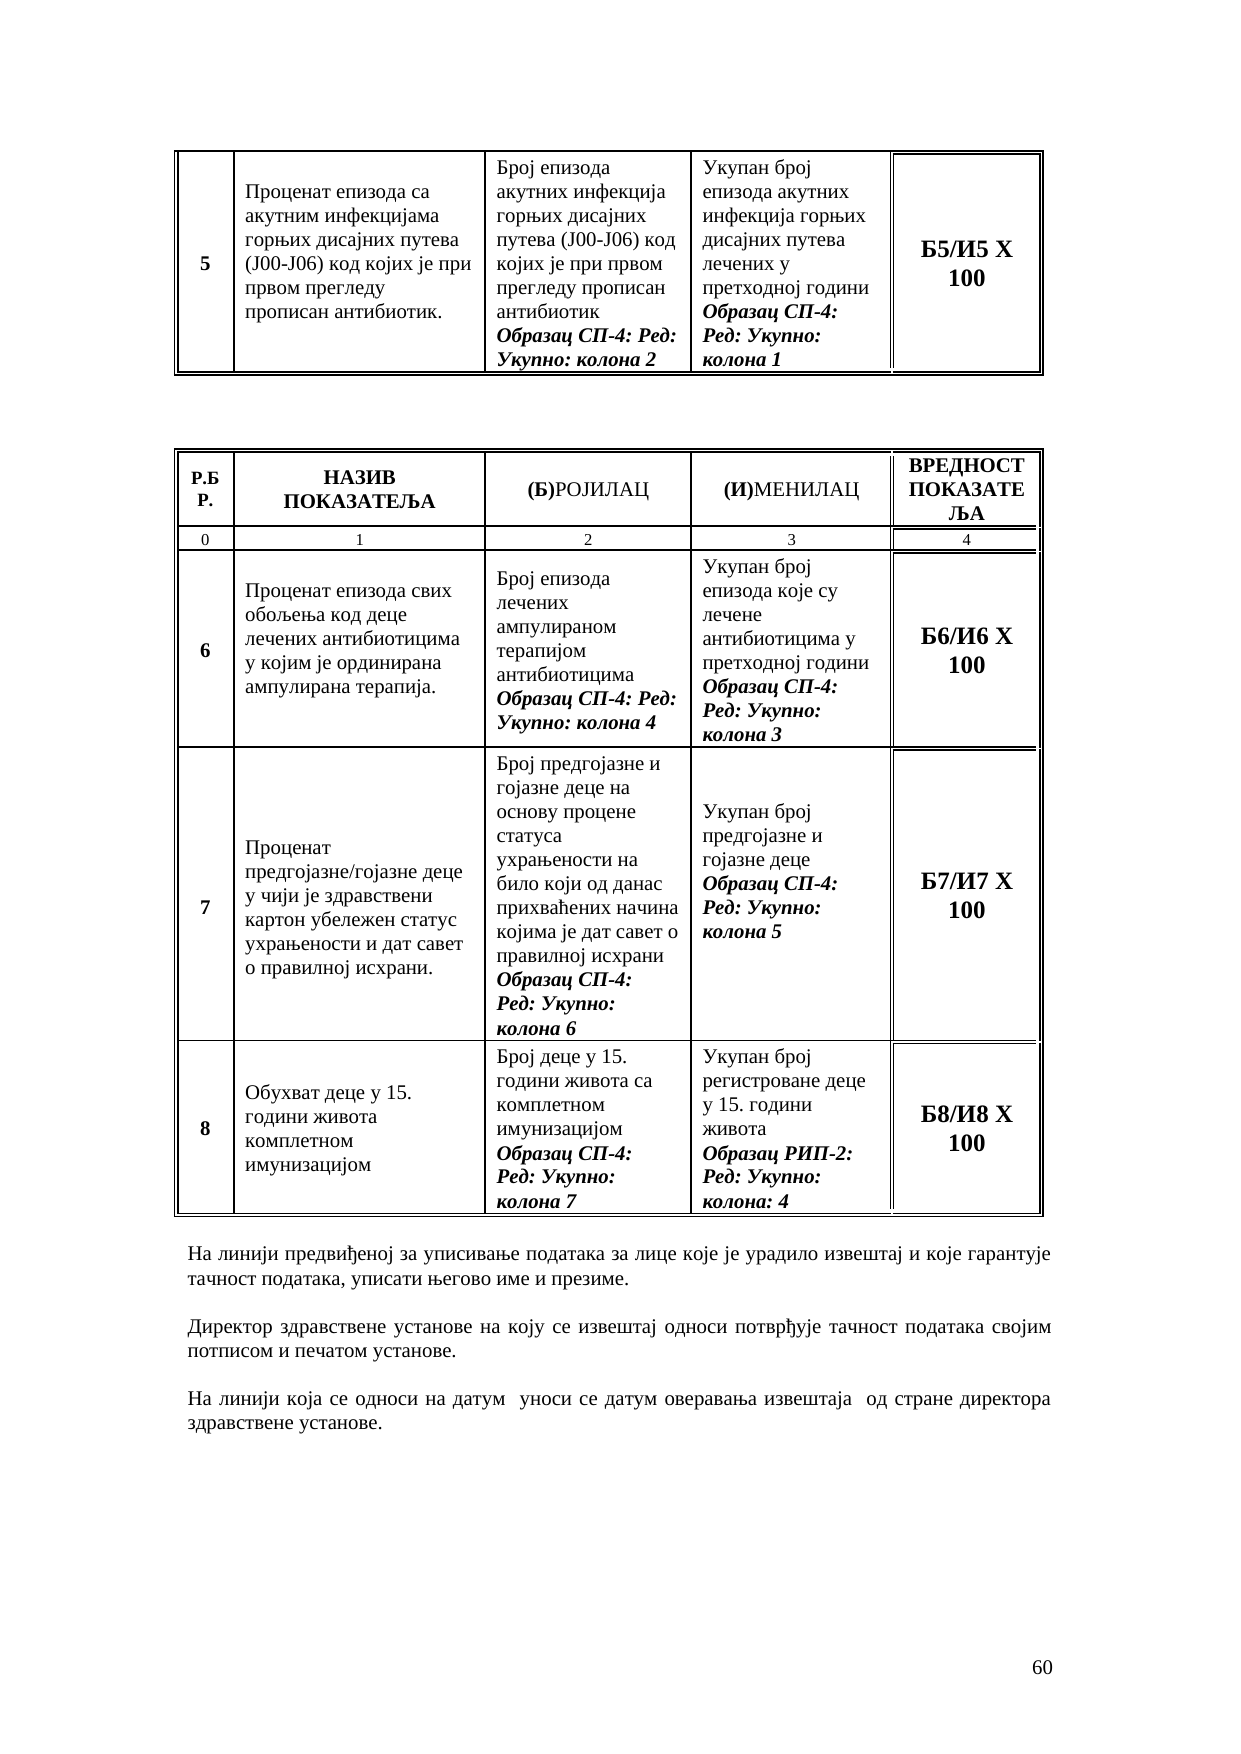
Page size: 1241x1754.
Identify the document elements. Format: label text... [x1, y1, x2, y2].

table_header (и)менилац [691, 450, 892, 525]
table_cell Проценат предгојазне/гојазне деце у чији је здравствени картон убележен статус ухрањености и дат савет о правилној исхрани. [235, 748, 484, 1039]
table_cell Укупан број епизода акутних инфекција горњих дисајних путева лечених у претходној години Образац СП-4: Ред: Укупно: колона 1 [692, 152, 892, 371]
table_header Назив показатеља [235, 453, 484, 525]
table_cell 0 [179, 527, 233, 549]
table_header р.бр. [179, 453, 233, 525]
table_header (б)ројилац [486, 453, 690, 525]
table_cell Проценат епизода свих обољења код деце лечених антибиотицима у којим је ординирана ампулирана терапија. [235, 551, 484, 746]
table_header вредност показатеља [892, 452, 1039, 525]
text На линији предвиђеној за уписивање података за лице које је урадило извештај и које гарантује тачност података, уписати његово име и презиме. [187, 1241, 1053, 1289]
table_cell Проценат епизода са акутним инфекцијама горњих дисајних путева (Ј00-Ј06) код којих је при првом прегледу прописан антибиотик. [235, 152, 484, 371]
table_cell Б8/И8 X 100 [892, 1040, 1041, 1213]
table_cell 8 [179, 1041, 233, 1213]
table_cell Укупан број епизода које су лечене антибиотицима у претходној години Образац СП-4: Ред: Укупно: колона 3 [692, 551, 890, 746]
table_cell Број деце у 15. години живота са комплетном имунизацијом Образац СП-4: Ред: Укупно: колона 7 [486, 1041, 690, 1213]
table_cell Б5/И5 X 100 [892, 154, 1039, 371]
text На линији која се односи на датум уноси се датум оверавања извештаја од стране директора здравствене установе. [187, 1386, 1053, 1434]
table_cell Број предгојазне и гојазне деце на основу процене статуса ухрањености на било који од данас прихваћених начина којима је дат савет о правилној исхрани Образац СП-4: Ред: Укупно: колона 6 [486, 748, 690, 1039]
table_cell Број епизода лечених ампулираном терапијом антибиотицима Образац СП-4: Ред: Укупно: колона 4 [486, 551, 690, 746]
table_cell Укупан број предгојазне и гојазне деце Образац СП-4: Ред: Укупно: колона 5 [692, 748, 890, 1039]
table_cell 5 [179, 152, 233, 371]
table_cell 7 [179, 748, 233, 1039]
table_cell 2 [486, 527, 690, 549]
table_cell 6 [179, 551, 233, 746]
table_cell Б7/И7 X 100 [892, 746, 1041, 1039]
table_cell 3 [692, 527, 890, 549]
text Директор здравствене установе на коју се извештај односи потврђује тачност података својим потписом и печатом установе. [187, 1313, 1053, 1362]
table_cell Б6/И6 X 100 [892, 549, 1041, 746]
table_cell 1 [235, 527, 484, 549]
table_cell Укупан број регистроване деце у 15. години живота Образац РИП-2: Ред: Укупно: колона: 4 [692, 1041, 892, 1213]
table_cell Обухват деце у 15. години живота комплетном имунизацијом [235, 1041, 484, 1213]
table_cell Број епизода акутних инфекција горњих дисајних путева (Ј00-Ј06) код којих је при првом прегледу прописан антибиотик Образац СП-4: Ред: Укупно: колона 2 [486, 152, 690, 371]
table_cell 4 [892, 525, 1041, 549]
